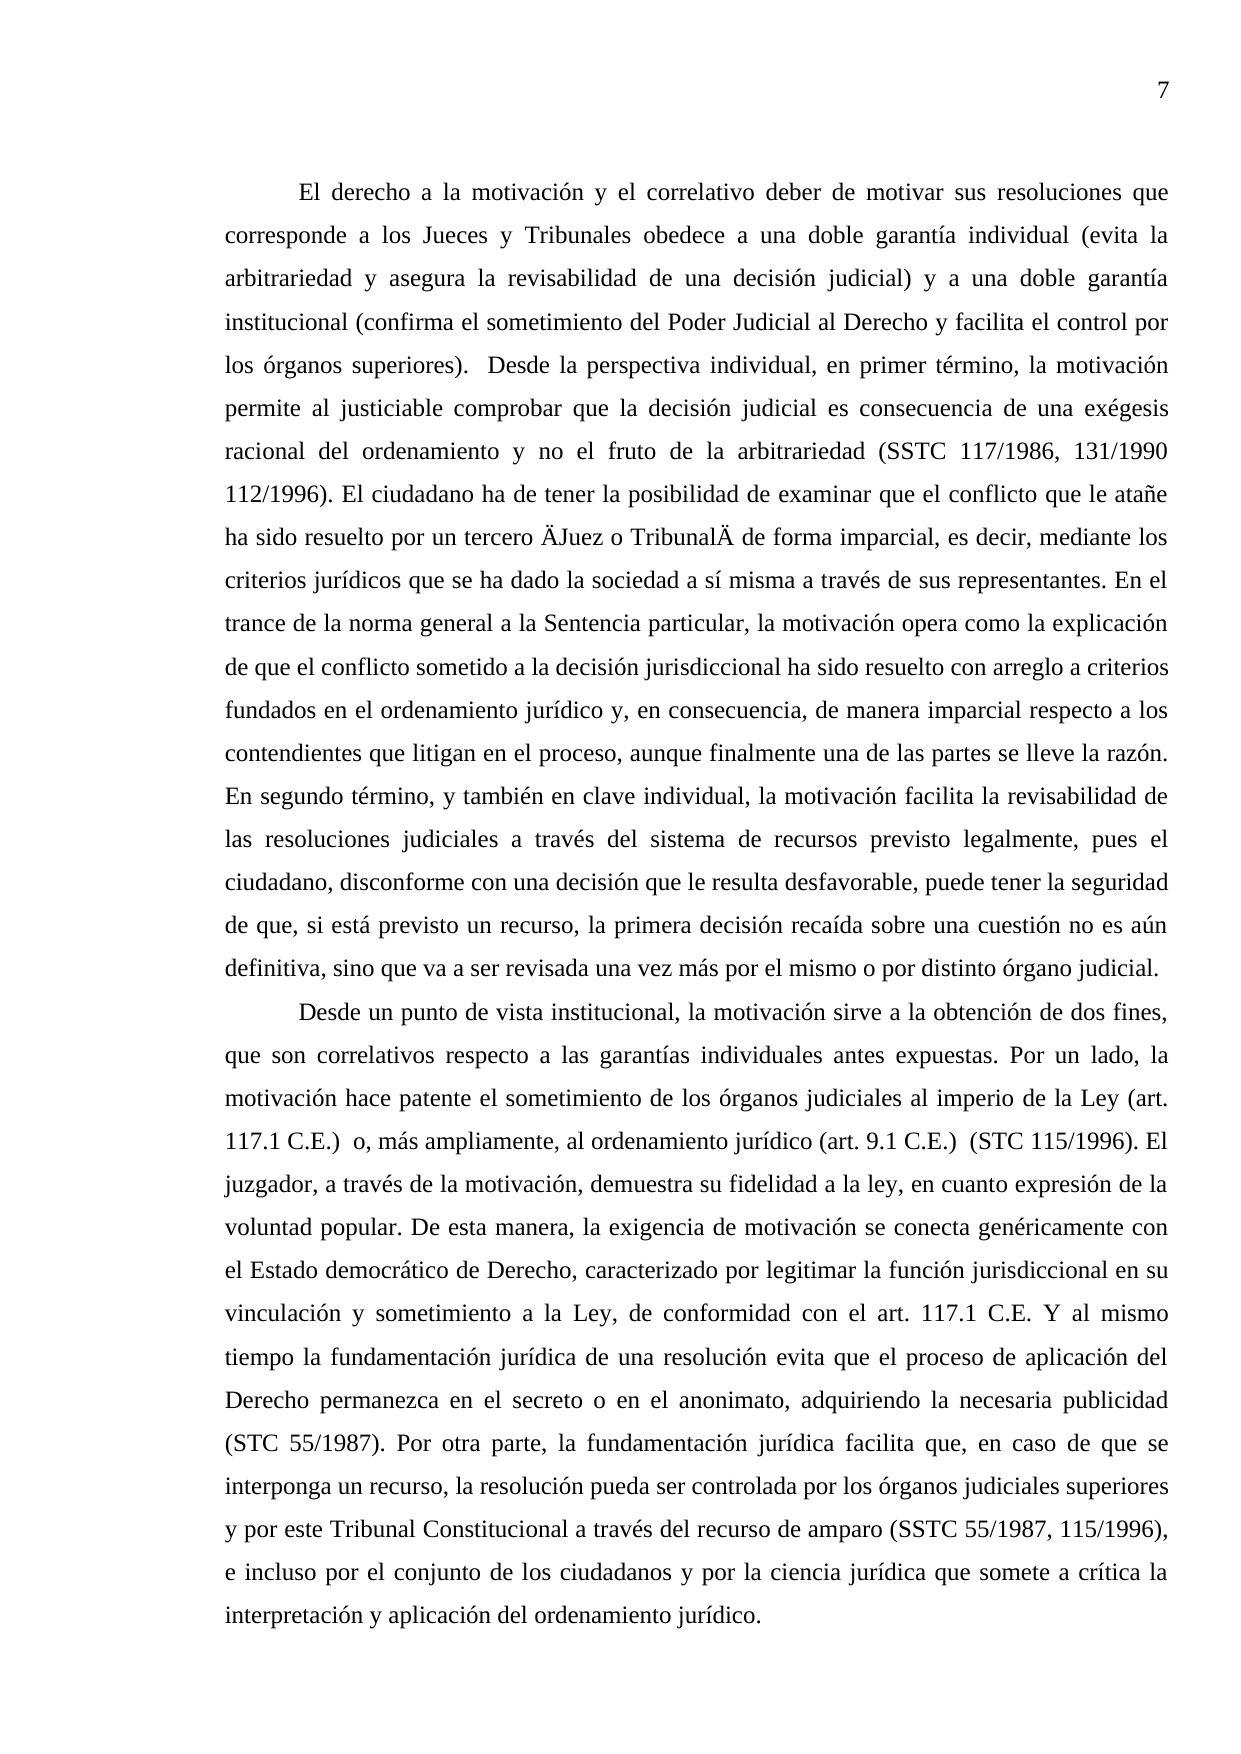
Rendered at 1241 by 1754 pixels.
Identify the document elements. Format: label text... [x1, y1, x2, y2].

text El derecho a la motivación y el correlativo deber de motivar sus resoluciones que corresponde a los Jueces y Tribunales obedece a una doble garantía individual (evita la arbitrariedad y asegura la revisabilidad de una decisión judicial) y a una doble garantía institucional (confirma el sometimiento del Poder Judicial al Derecho y facilita el control por los órganos superiores). Desde la perspectiva individual, en primer término, la motivación permite al justiciable comprobar que la decisión judicial es consecuencia de una exégesis racional del ordenamiento y no el fruto de la arbitrariedad (SSTC 117/1986, 131/1990 112/1996). El ciudadano ha de tener la posibilidad de examinar que el conflicto que le atañe ha sido resuelto por un tercero ÄJuez o TribunalÄ de forma imparcial, es decir, mediante los criterios jurídicos que se ha dado la sociedad a sí misma a través de sus representantes. En el trance de la norma general a la Sentencia particular, la motivación opera como la explicación de que el conflicto sometido a la decisión jurisdiccional ha sido resuelto con arreglo a criterios fundados en el ordenamiento jurídico y, en consecuencia, de manera imparcial respecto a los contendientes que litigan en el proceso, aunque finalmente una de las partes se lleve la razón. En segundo término, y también en clave individual, la motivación facilita la revisabilidad de las resoluciones judiciales a través del sistema de recursos previsto legalmente, pues el ciudadano, disconforme con una decisión que le resulta desfavorable, puede tener la seguridad de que, si está previsto un recurso, la primera decisión recaída sobre una cuestión no es aún definitiva, sino que va a ser revisada una vez más por el mismo o por distinto órgano judicial. [224, 177, 1169, 982]
text Desde un punto de vista institucional, la motivación sirve a la obtención de dos fines, que son correlativos respecto a las garantías individuales antes expuestas. Por un lado, la motivación hace patente el sometimiento de los órganos judiciales al imperio de la Ley (art. 117.1 C.E.) o, más ampliamente, al ordenamiento jurídico (art. 9.1 C.E.) (STC 115/1996). El juzgador, a través de la motivación, demuestra su fidelidad a la ley, en cuanto expresión de la voluntad popular. De esta manera, la exigencia de motivación se conecta genéricamente con el Estado democrático de Derecho, caracterizado por legitimar la función jurisdiccional en su vinculación y sometimiento a la Ley, de conformidad con el art. 117.1 C.E. Y al mismo tiempo la fundamentación jurídica de una resolución evita que el proceso de aplicación del Derecho permanezca en el secreto o en el anonimato, adquiriendo la necesaria publicidad (STC 55/1987). Por otra parte, la fundamentación jurídica facilita que, en caso de que se interponga un recurso, la resolución pueda ser controlada por los órganos judiciales superiores y por este Tribunal Constitucional a través del recurso de amparo (SSTC 55/1987, 115/1996), e incluso por el conjunto de los ciudadanos y por la ciencia jurídica que somete a crítica la interpretación y aplicación del ordenamiento jurídico. [224, 997, 1169, 1629]
